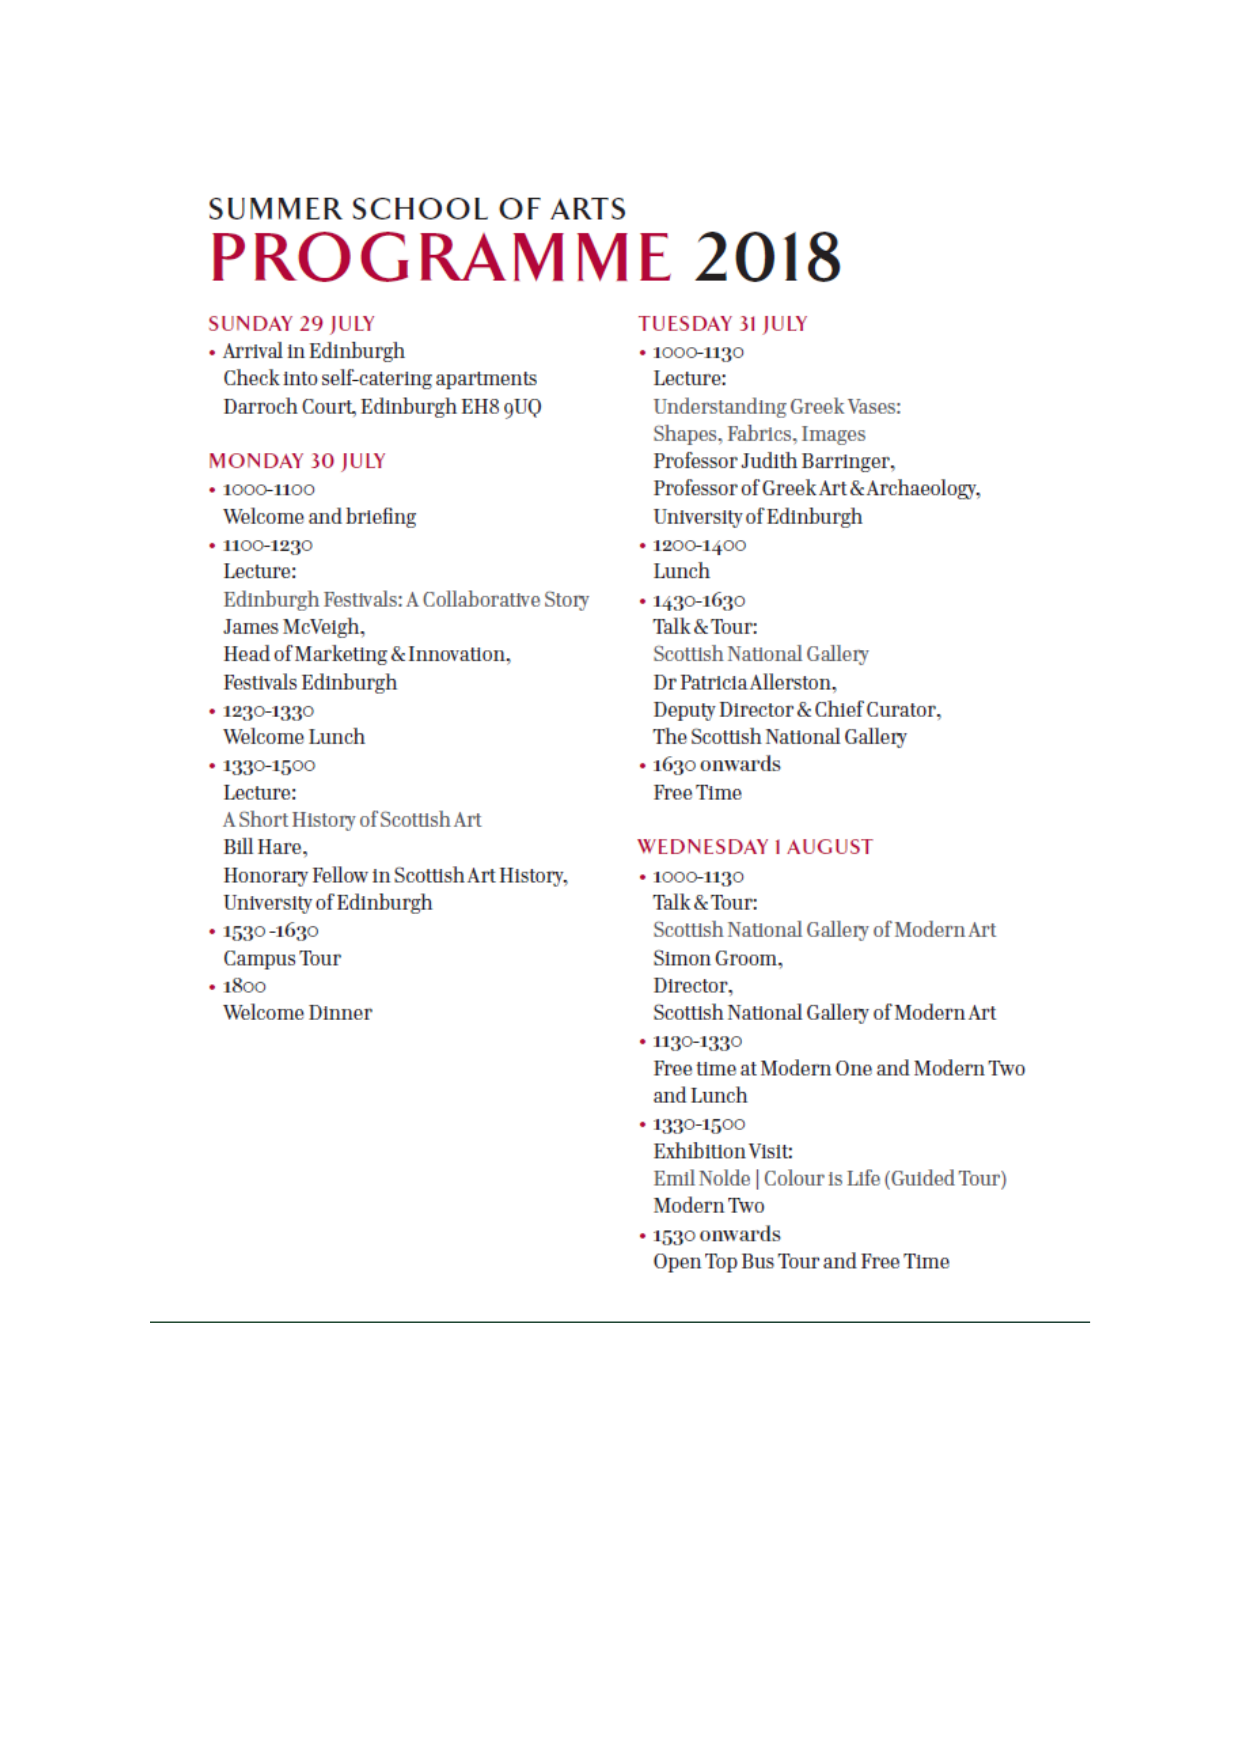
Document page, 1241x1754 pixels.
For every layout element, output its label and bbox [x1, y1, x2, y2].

picture [150, 150, 1091, 1323]
